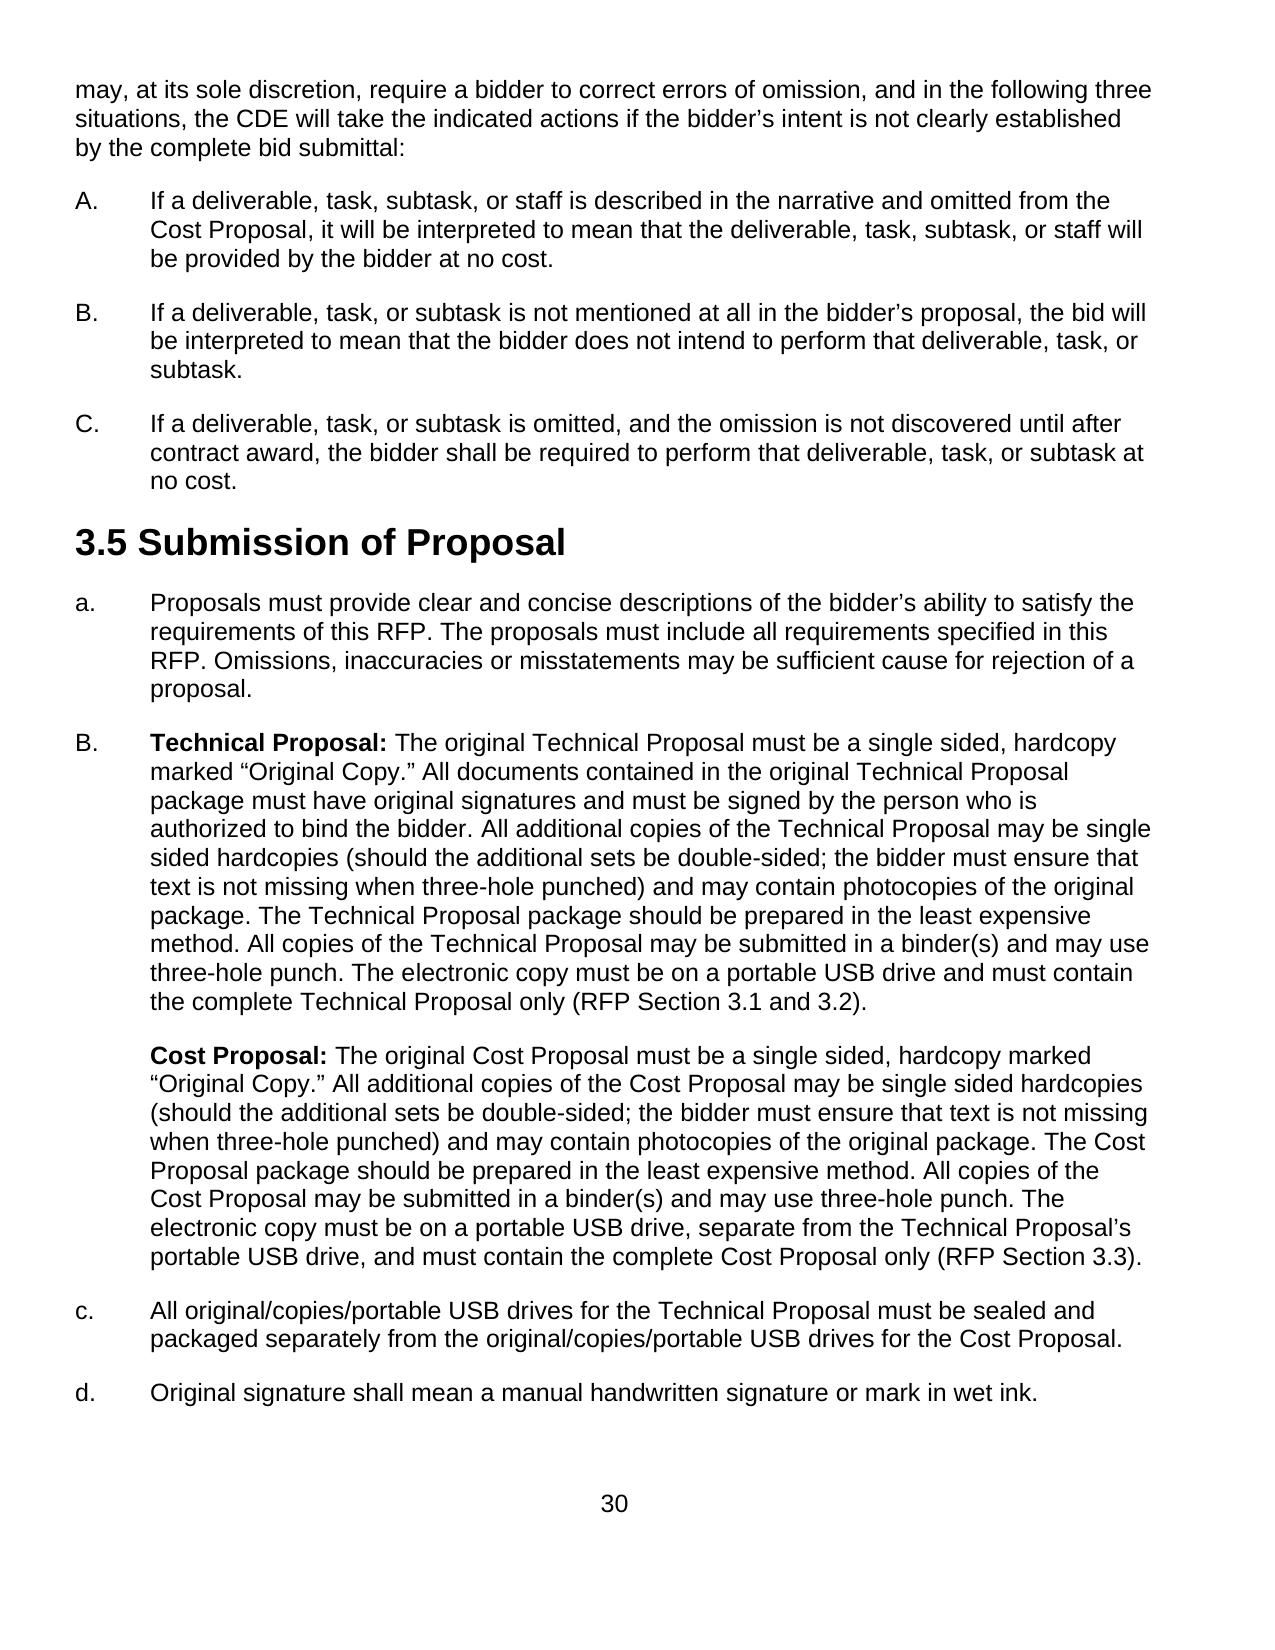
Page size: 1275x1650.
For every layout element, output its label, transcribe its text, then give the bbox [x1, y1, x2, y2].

text Cost Proposal: The original Cost Proposal must be a single sided, hardcopy marked “Original Copy.” All additional copies of the Cost Proposal may be single sided hardcopies (should the additional sets be double-sided; the bidder must ensure that text is not missing when three-hole punched) and may contain photocopies of the original package. The Cost Proposal package should be prepared in the least expensive method. All copies of the Cost Proposal may be submitted in a binder(s) and may use three-hole punch. The electronic copy must be on a portable USB drive, separate from the Technical Proposal’s portable USB drive, and must contain the complete Cost Proposal only (RFP Section 3.3). [150, 1041, 1153, 1271]
list Technical Proposal: The original Technical Proposal must be a single sided, hardcopy marked “Original Copy.” All documents contained in the original Technical Proposal package must have original signatures and must be signed by the person who is authorized to bind the bidder. All additional copies of the Technical Proposal may be single sided hardcopies (should the additional sets be double-sided; the bidder must ensure that text is not missing when three-hole punched) and may contain photocopies of the original package. The Technical Proposal package should be prepared in the least expensive method. All copies of the Technical Proposal may be submitted in a binder(s) and may use three-hole punch. The electronic copy must be on a portable USB drive and must contain the complete Technical Proposal only (RFP Section 3.1 and 3.2). [75, 728, 1153, 1016]
list Proposals must provide clear and concise descriptions of the bidder’s ability to satisfy the requirements of this RFP. The proposals must include all requirements specified in this RFP. Omissions, inaccuracies or misstatements may be sufficient cause for rejection of a proposal. [75, 588, 1153, 703]
list If a deliverable, task, or subtask is omitted, and the omission is not discovered until after contract award, the bidder shall be required to perform that deliverable, task, or subtask at no cost. [75, 409, 1153, 495]
list If a deliverable, task, or subtask is not mentioned at all in the bidder’s proposal, the bid will be interpreted to mean that the bidder does not intend to perform that deliverable, task, or subtask. [75, 297, 1153, 384]
list All original/copies/portable USB drives for the Technical Proposal must be sealed and packaged separately from the original/copies/portable USB drives for the Cost Proposal. [75, 1296, 1153, 1353]
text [75, 75, 1153, 161]
subtitle 3.5 Submission of Proposal [75, 520, 1153, 563]
list If a deliverable, task, subtask, or staff is described in the narrative and omitted from the Cost Proposal, it will be interpreted to mean that the deliverable, task, subtask, or staff will be provided by the bidder at no cost. [75, 186, 1153, 272]
list Original signature shall mean a manual handwritten signature or mark in wet ink. [75, 1378, 1153, 1407]
